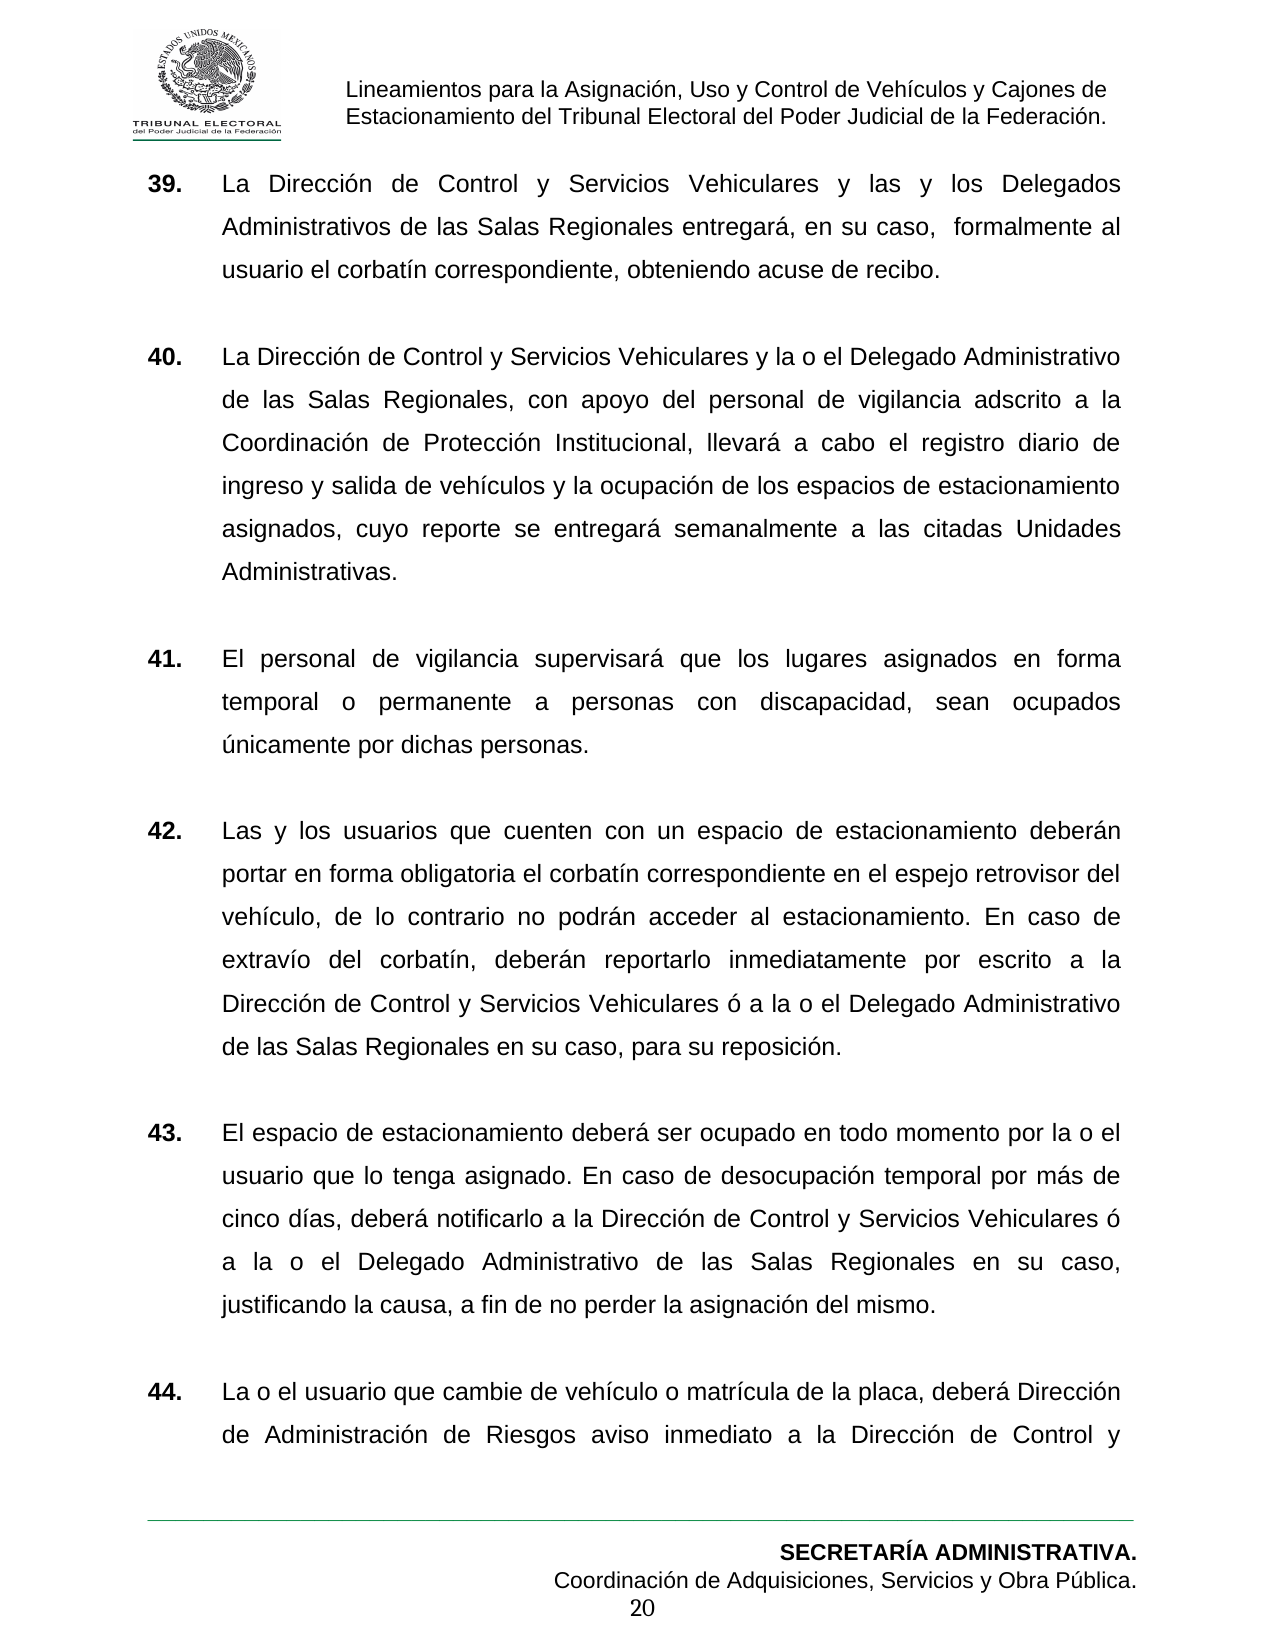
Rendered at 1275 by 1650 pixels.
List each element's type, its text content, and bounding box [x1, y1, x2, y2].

picture [132, 29, 282, 141]
list El espacio de estacionamiento deberá ser ocupado en todo momento por la o el usuario que lo tenga asignado. En caso de desocupación temporal por más de cinco días, deberá notificarlo a la Dirección de Control y Servicios Vehiculares ó a la o el Delegado Administrativo de las Salas Regionales en su caso, justificando la causa, a fin de no perder la asignación del mismo. [148, 1118, 1122, 1319]
list Las y los usuarios que cuenten con un espacio de estacionamiento deberán portar en forma obligatoria el corbatín correspondiente en el espejo retrovisor del vehículo, de lo contrario no podrán acceder al estacionamiento. En caso de extravío del corbatín, deberán reportarlo inmediatamente por escrito a la Dirección de Control y Servicios Vehiculares ó a la o el Delegado Administrativo de las Salas Regionales en su caso, para su reposición. [148, 816, 1122, 1061]
list La Dirección de Control y Servicios Vehiculares y las y los Delegados Administrativos de las Salas Regionales entregará, en su caso, formalmente al usuario el corbatín correspondiente, obteniendo acuse de recibo. [148, 169, 1122, 284]
list El personal de vigilancia supervisará que los lugares asignados en forma temporal o permanente a personas con discapacidad, sean ocupados únicamente por dichas personas. [148, 644, 1122, 759]
list La Dirección de Control y Servicios Vehiculares y la o el Delegado Administrativo de las Salas Regionales, con apoyo del personal de vigilancia adscrito a la Coordinación de Protección Institucional, llevará a cabo el registro diario de ingreso y salida de vehículos y la ocupación de los espacios de estacionamiento asignados, cuyo reporte se entregará semanalmente a las citadas Unidades Administrativas. [148, 342, 1122, 586]
